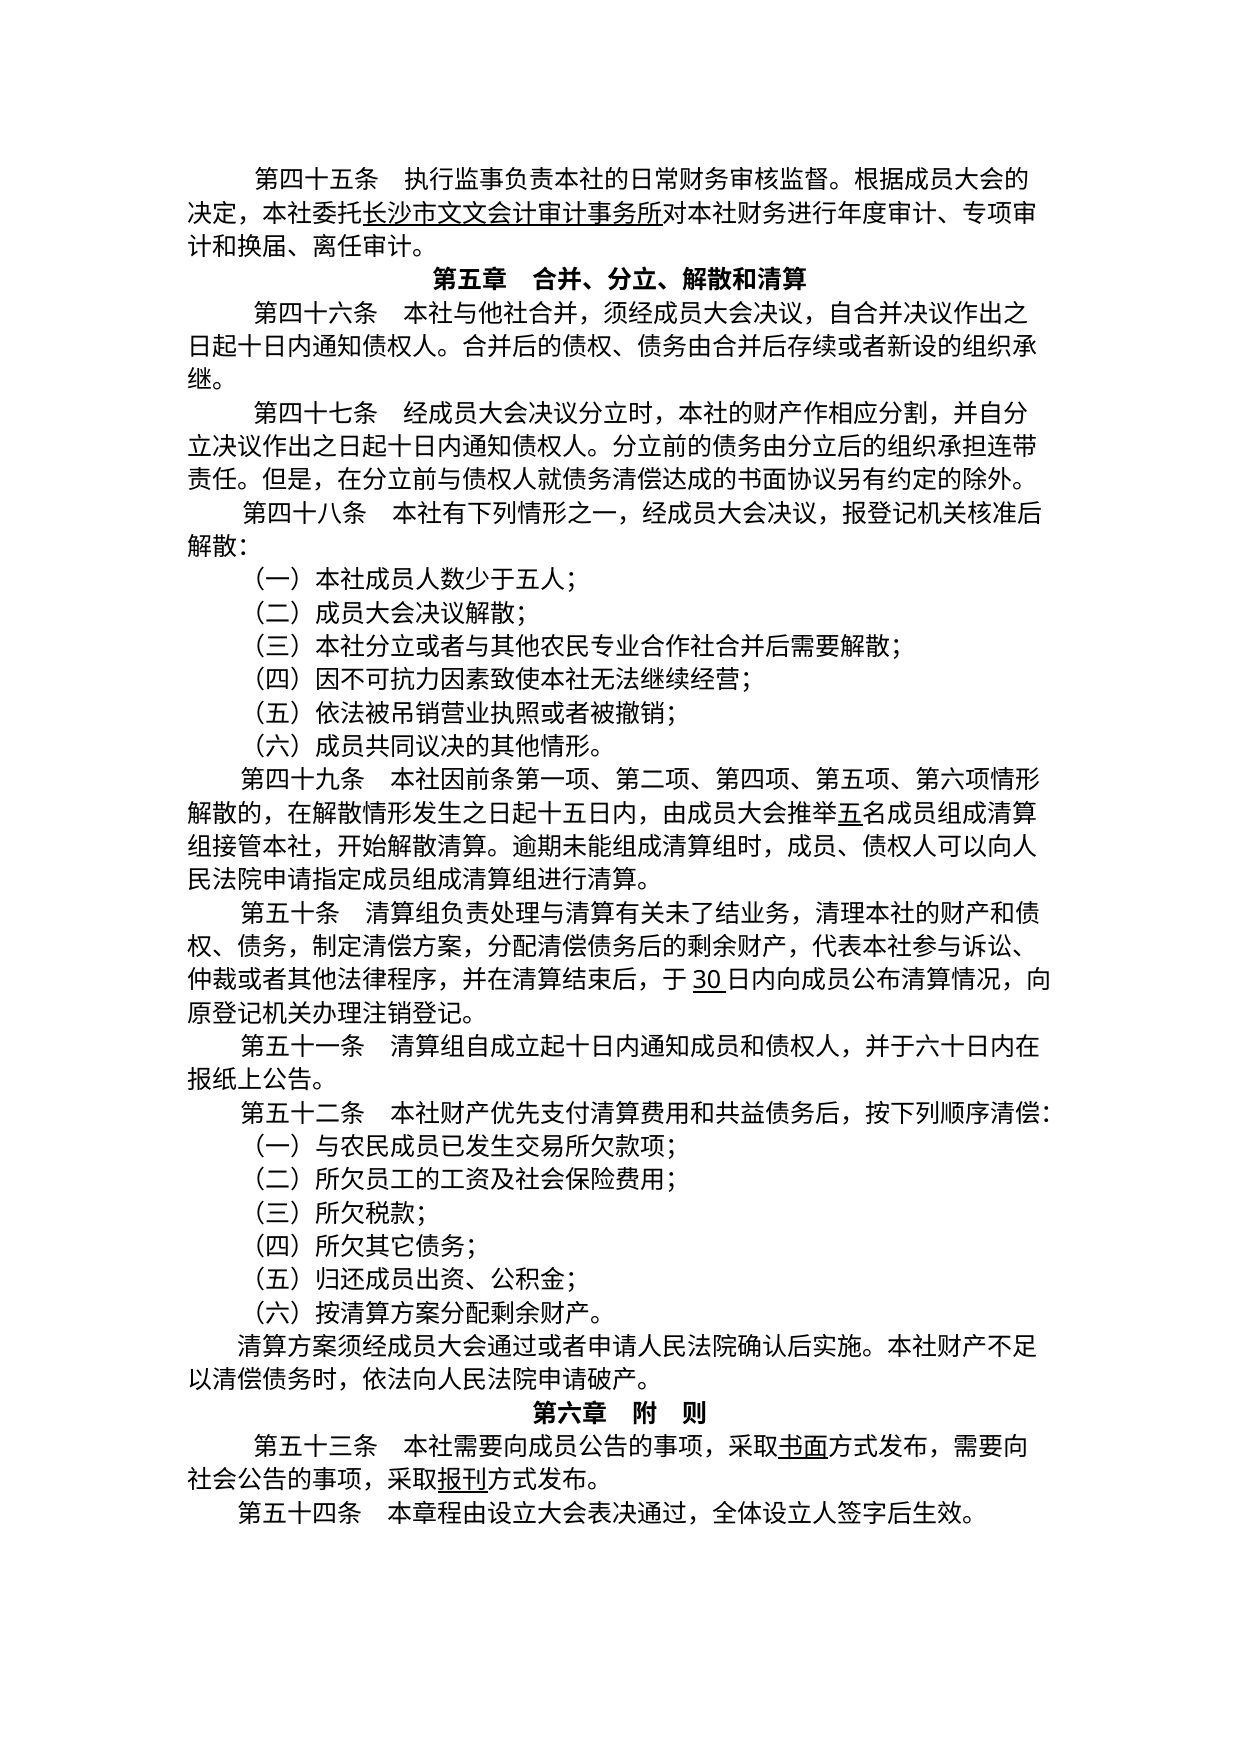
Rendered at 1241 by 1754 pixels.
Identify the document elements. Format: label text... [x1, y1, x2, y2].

text 第四十八条 本社有下列情形之一，经成员大会决议，报登记机关核准后解散： [187, 495, 1053, 562]
text 清算方案须经成员大会通过或者申请人民法院确认后实施。本社财产不足以清偿债务时，依法向人民法院申请破产。 [187, 1329, 1053, 1395]
text 第四十六条 本社与他社合并，须经成员大会决议，自合并决议作出之日起十日内通知债权人。合并后的债权、债务由合并后存续或者新设的组织承继。 [187, 295, 1053, 395]
text 第六章 附 则 [187, 1395, 1053, 1429]
text （一）本社成员人数少于五人； [187, 562, 1053, 595]
text （四）因不可抗力因素致使本社无法继续经营； [187, 662, 1053, 695]
text 第五十三条 本社需要向成员公告的事项，采取书面方式发布，需要向社会公告的事项，采取报刊方式发布。 [187, 1429, 1053, 1495]
text 第五十四条 本章程由设立大会表决通过，全体设立人签字后生效。 [187, 1495, 1053, 1529]
text 第五十条 清算组负责处理与清算有关未了结业务，清理本社的财产和债权、债务，制定清偿方案，分配清偿债务后的剩余财产，代表本社参与诉讼、仲裁或者其他法律程序，并在清算结束后，于30日内向成员公布清算情况，向原登记机关办理注销登记。 [187, 895, 1053, 1029]
text （二）所欠员工的工资及社会保险费用； [241, 1162, 1053, 1195]
text 第五十二条 本社财产优先支付清算费用和共益债务后，按下列顺序清偿： [187, 1095, 1053, 1129]
text 第五章 合并、分立、解散和清算 [187, 262, 1053, 295]
text （二）成员大会决议解散； [187, 595, 1053, 629]
text （五）归还成员出资、公积金； [241, 1262, 1053, 1295]
text （五）依法被吊销营业执照或者被撤销； [187, 695, 1053, 729]
text 第四十九条 本社因前条第一项、第二项、第四项、第五项、第六项情形解散的，在解散情形发生之日起十五日内，由成员大会推举五名成员组成清算组接管本社，开始解散清算。逾期未能组成清算组时，成员、债权人可以向人民法院申请指定成员组成清算组进行清算。 [187, 762, 1053, 895]
text 第四十五条 执行监事负责本社的日常财务审核监督。根据成员大会的决定，本社委托长沙市文文会计审计事务所对本社财务进行年度审计、专项审计和换届、离任审计。 [187, 162, 1053, 262]
text （一）与农民成员已发生交易所欠款项； [241, 1129, 1053, 1162]
text （六）按清算方案分配剩余财产。 [241, 1295, 1053, 1329]
text （三）本社分立或者与其他农民专业合作社合并后需要解散； [187, 629, 1053, 662]
text （六）成员共同议决的其他情形。 [187, 729, 1053, 762]
text 第四十七条 经成员大会决议分立时，本社的财产作相应分割，并自分立决议作出之日起十日内通知债权人。分立前的债务由分立后的组织承担连带责任。但是，在分立前与债权人就债务清偿达成的书面协议另有约定的除外。 [187, 395, 1053, 495]
text 第五十一条 清算组自成立起十日内通知成员和债权人，并于六十日内在报纸上公告。 [187, 1029, 1053, 1095]
text （三）所欠税款； [241, 1195, 1053, 1229]
text （四）所欠其它债务； [241, 1229, 1053, 1262]
